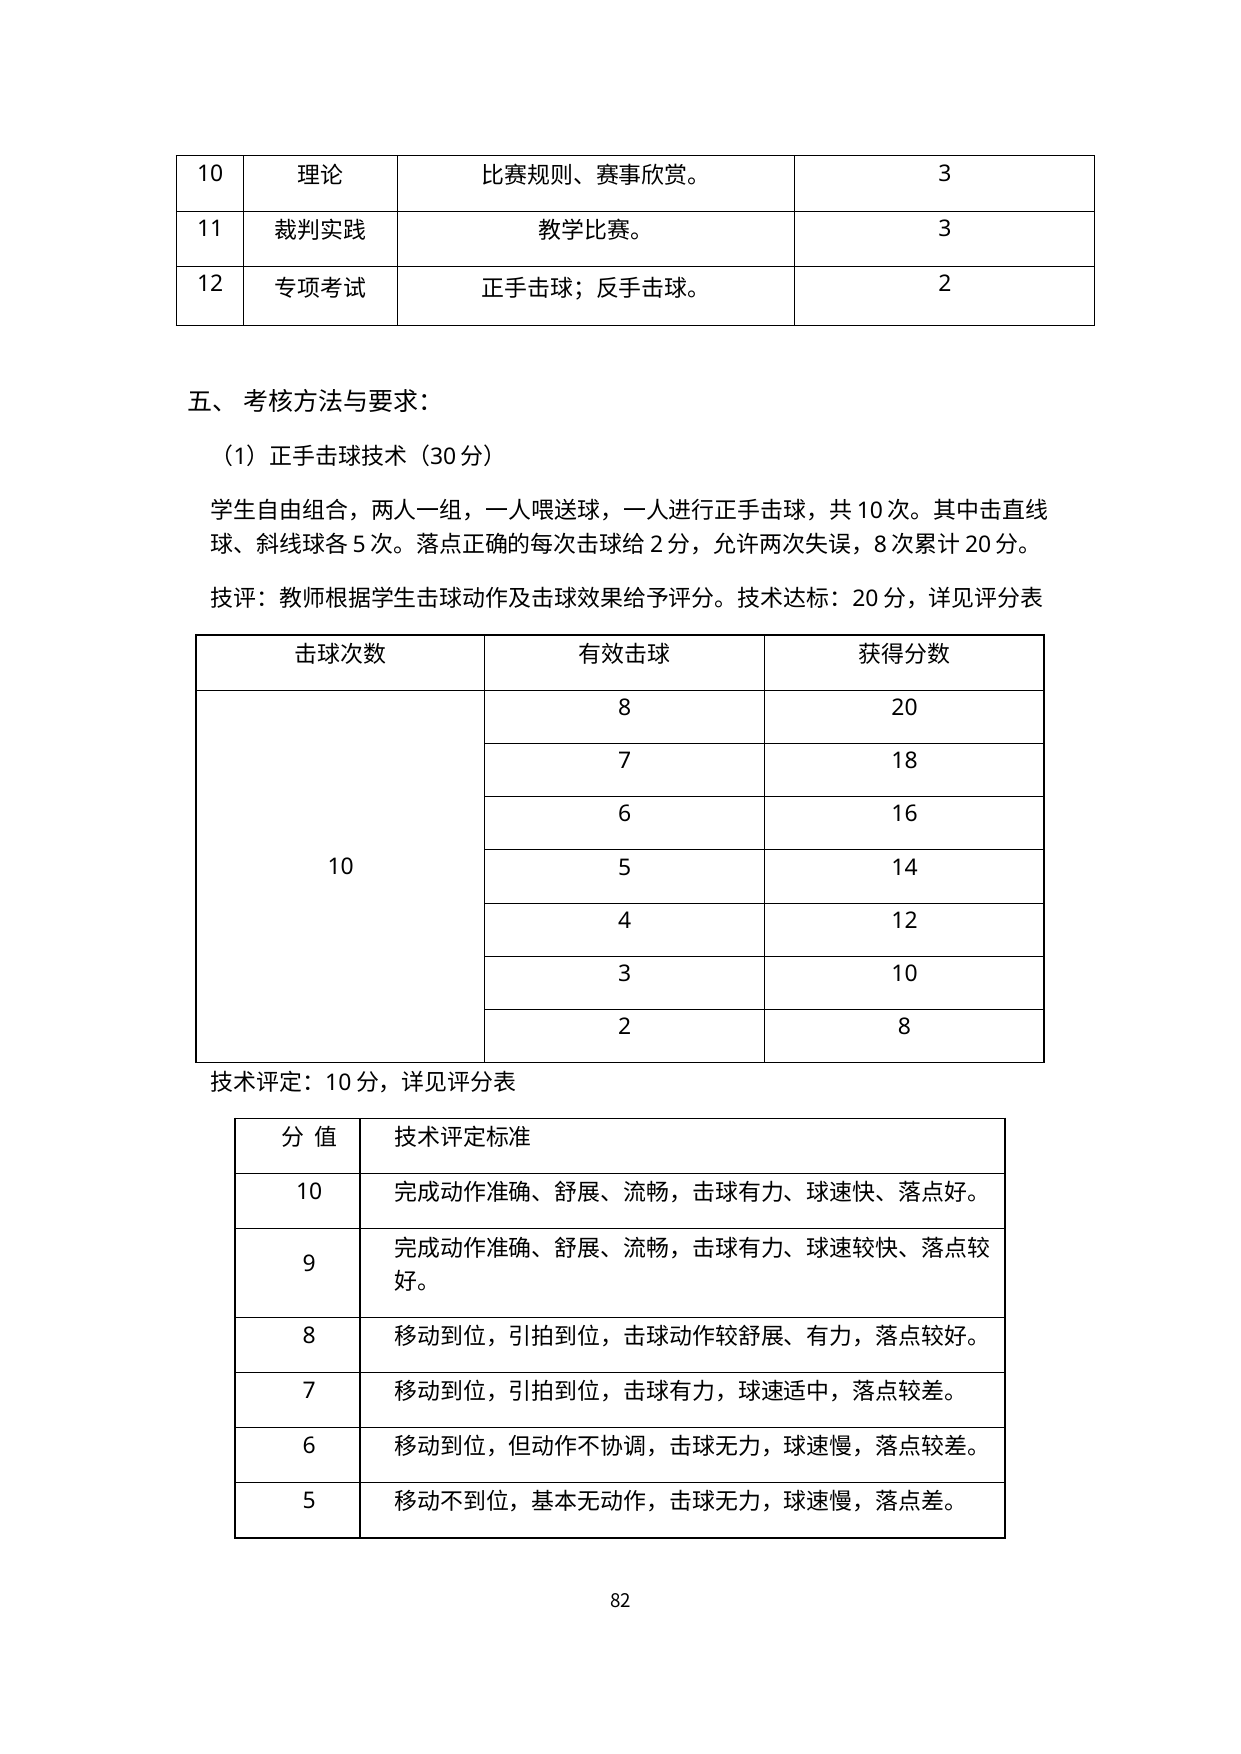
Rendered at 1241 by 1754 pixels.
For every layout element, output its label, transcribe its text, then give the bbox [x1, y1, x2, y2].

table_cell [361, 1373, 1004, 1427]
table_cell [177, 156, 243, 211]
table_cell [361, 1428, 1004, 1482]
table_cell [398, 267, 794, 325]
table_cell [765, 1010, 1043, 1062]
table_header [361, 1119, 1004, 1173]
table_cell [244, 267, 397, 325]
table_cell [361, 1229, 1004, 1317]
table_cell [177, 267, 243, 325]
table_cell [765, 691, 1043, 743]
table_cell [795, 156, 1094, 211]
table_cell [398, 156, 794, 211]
text 学生自由组合，两人一组，一人喂送球，一人进行正手击球，共10次。其中击直线球、斜线球各5次。落点正确的每次击球给2分，允许两次失误，8次累计20分。 [210, 492, 1053, 559]
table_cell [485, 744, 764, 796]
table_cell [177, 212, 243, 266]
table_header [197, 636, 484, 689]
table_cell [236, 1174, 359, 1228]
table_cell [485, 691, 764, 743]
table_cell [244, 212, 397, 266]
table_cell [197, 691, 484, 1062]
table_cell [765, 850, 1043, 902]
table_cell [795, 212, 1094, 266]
text 五、 考核方法与要求： [187, 381, 1053, 417]
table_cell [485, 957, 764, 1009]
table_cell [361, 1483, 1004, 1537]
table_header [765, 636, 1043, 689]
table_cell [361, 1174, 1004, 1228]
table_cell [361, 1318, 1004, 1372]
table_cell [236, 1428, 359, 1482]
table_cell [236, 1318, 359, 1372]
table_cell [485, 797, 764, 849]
text 技术评定：10分，详见评分表 [210, 1063, 1053, 1097]
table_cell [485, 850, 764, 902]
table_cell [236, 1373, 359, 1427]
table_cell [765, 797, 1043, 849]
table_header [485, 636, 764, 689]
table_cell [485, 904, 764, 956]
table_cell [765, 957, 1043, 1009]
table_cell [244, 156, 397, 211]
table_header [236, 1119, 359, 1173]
text 技评：教师根据学生击球动作及击球效果给予评分。技术达标：20分，详见评分表 [210, 580, 1053, 613]
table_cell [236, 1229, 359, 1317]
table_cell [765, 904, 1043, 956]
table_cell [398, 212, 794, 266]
text （1）正手击球技术（30分） [210, 438, 1053, 471]
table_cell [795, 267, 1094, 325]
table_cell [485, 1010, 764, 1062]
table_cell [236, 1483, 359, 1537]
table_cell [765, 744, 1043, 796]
